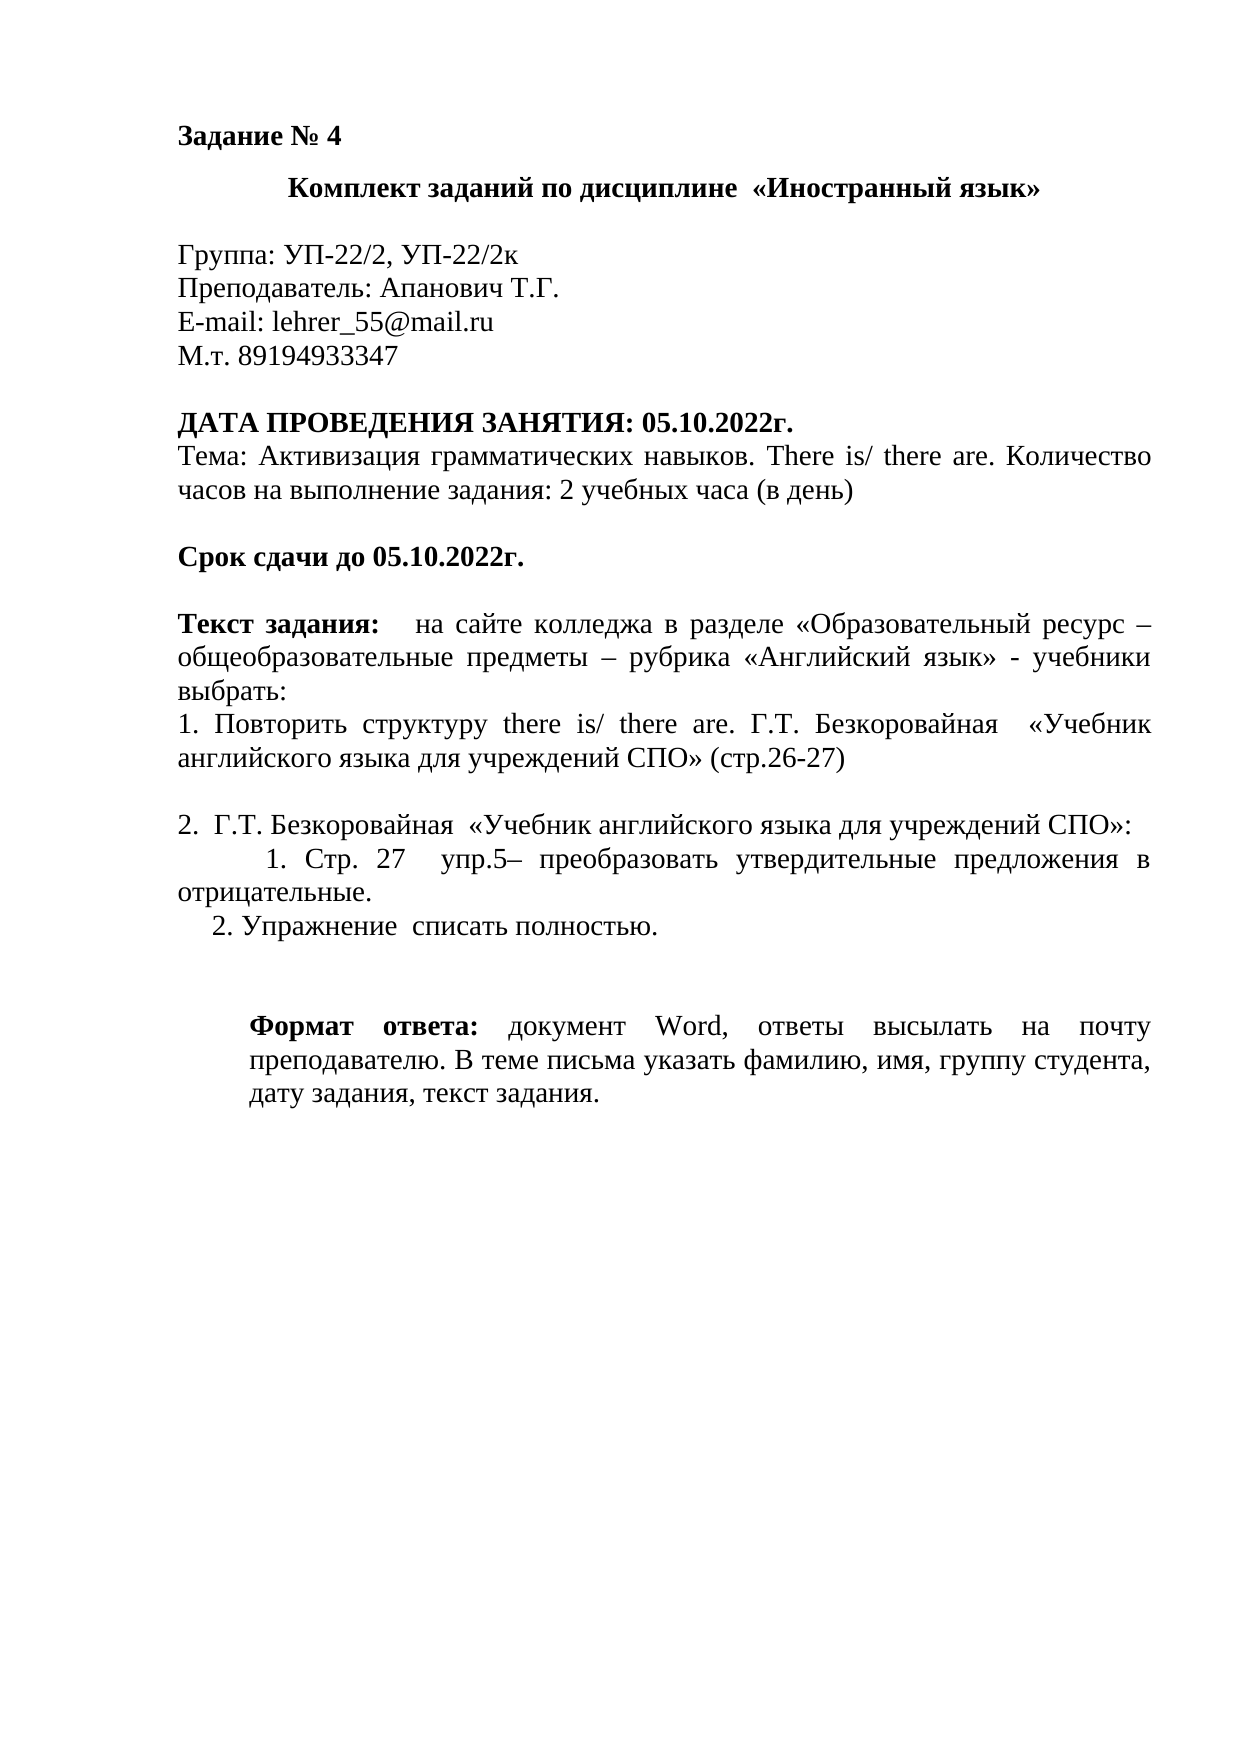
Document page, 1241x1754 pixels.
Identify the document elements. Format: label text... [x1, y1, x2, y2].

list Формат ответа: документ Word, ответы высылать на почту преподавателю. В теме письма указать фамилию, имя, группу студента, дату задания, текст задания. [249, 1008, 1152, 1109]
text Текст задания: на сайте колледжа в разделе «Образовательный ресурс – общеобразовательные предметы – рубрика «Английский язык» - учебники выбрать: [177, 606, 1152, 707]
text М.т. 89194933347 [177, 338, 1152, 371]
text 1. Стр. 27 упр.5– преобразовать утвердительные предложения в отрицательные. [177, 841, 1152, 908]
text Срок сдачи до 05.10.2022г. [177, 539, 1152, 572]
text Тема: Активизация грамматических навыков. There is/ there are. Количество часов на выполнение задания: 2 учебных часа (в день) [177, 438, 1152, 505]
text ДАТА ПРОВЕДЕНИЯ ЗАНЯТИЯ: 05.10.2022г. [177, 405, 1152, 438]
text Группа: УП-22/2, УП-22/2к [177, 237, 1152, 271]
text Комплект заданий по дисциплине «Иностранный язык» [177, 170, 1152, 203]
text 2. Г.Т. Безкоровайная «Учебник английского языка для учреждений СПО»: [177, 807, 1152, 841]
text Преподаватель: Апанович Т.Г. [177, 271, 1152, 304]
text Е-mail: lehrer_55@mail.ru [177, 304, 1152, 338]
text Задание № 4 [177, 118, 1152, 152]
text 1. Повторить структуру there is/ there are. Г.Т. Безкоровайная «Учебник английского языка для учреждений СПО» (стр.26-27) [177, 707, 1152, 774]
list 2. Упражнение списать полностью. [212, 908, 1152, 941]
